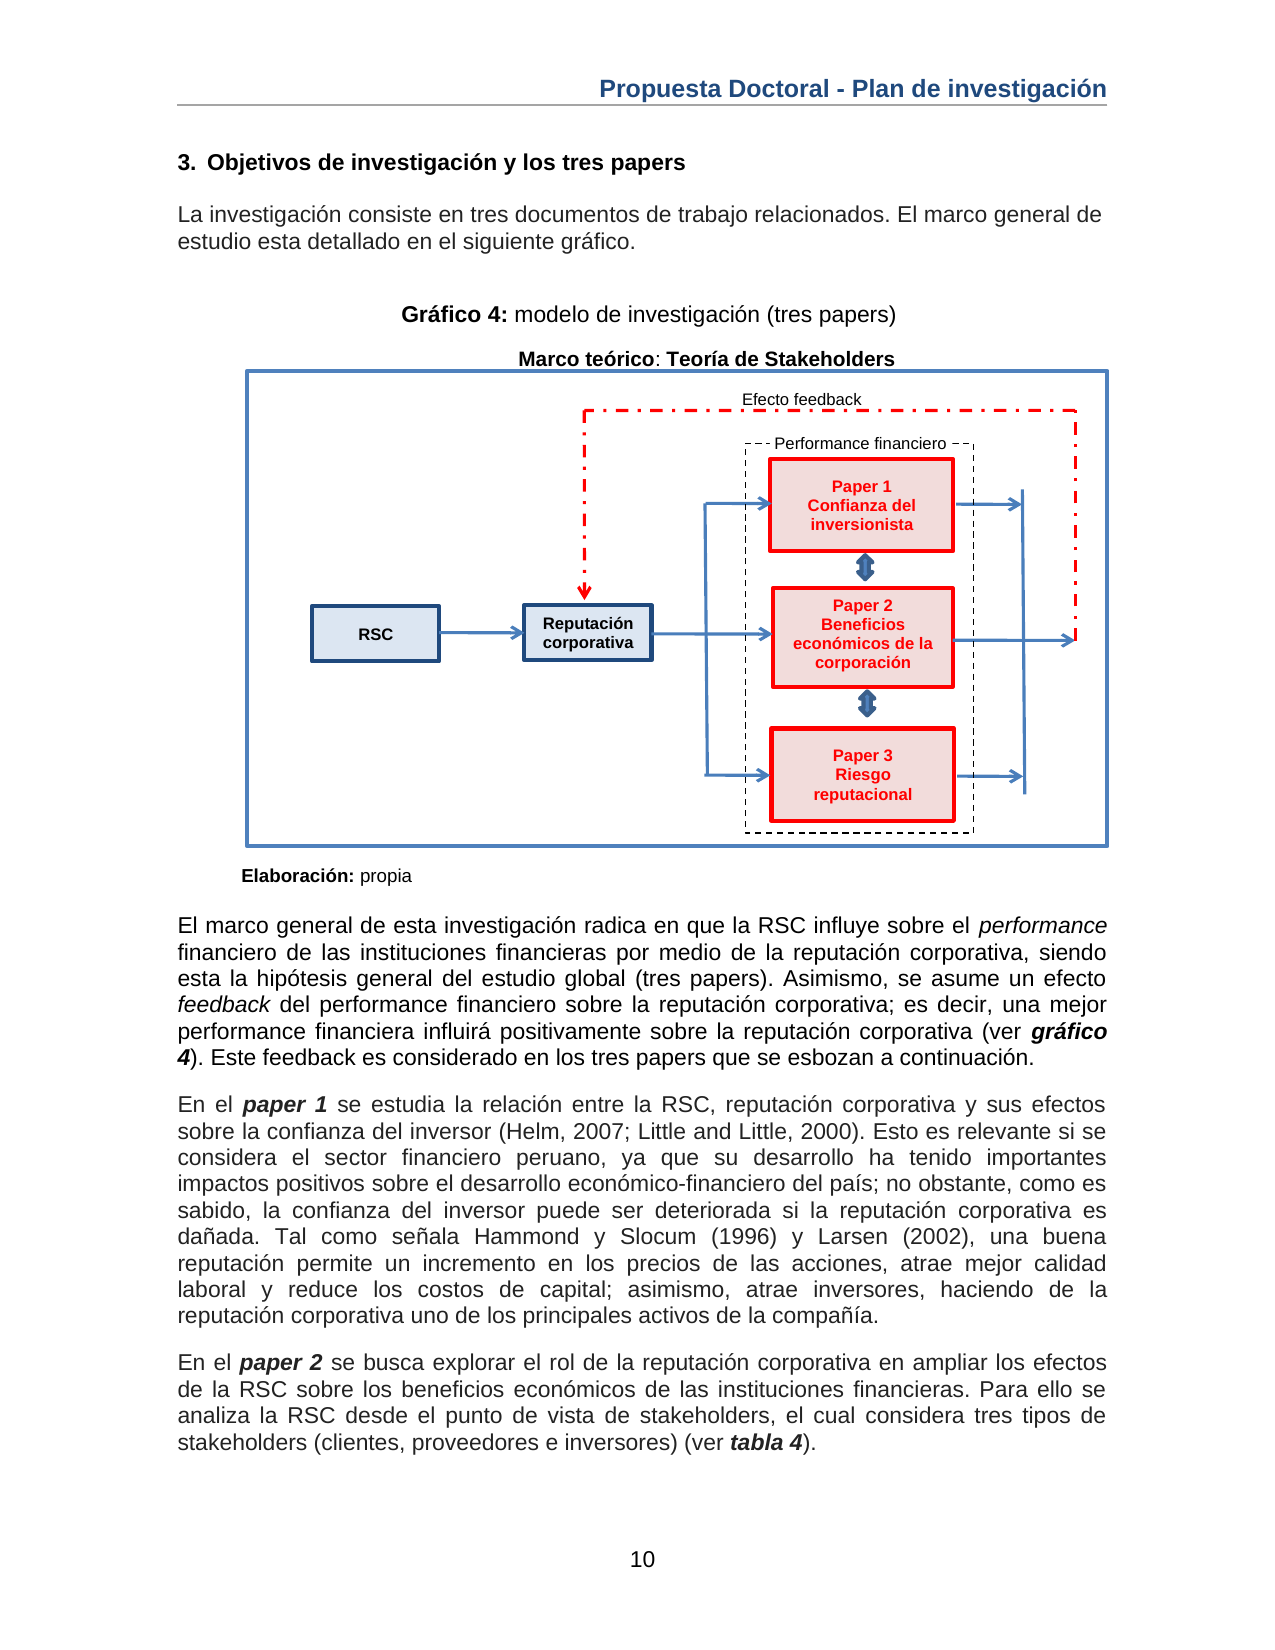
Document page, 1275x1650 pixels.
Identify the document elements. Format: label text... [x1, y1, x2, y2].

text Elaboración: propia [177, 864, 1107, 886]
subtitle Objetivos de investigación y los tres papers [177, 149, 1107, 175]
text El marco general de esta investigación radica en que la RSC influye sobre el performance financiero de las instituciones financieras por medio de la reputación corporativa, siendo esta la hipótesis general del estudio global (tres papers). Asimismo, se asume un efecto feedback del performance financiero sobre la reputación corporativa; es decir, una mejor performance financiera influirá positivamente sobre la reputación corporativa (ver gráfico 4). Este feedback es considerado en los tres papers que se esbozan a continuación. [177, 912, 1107, 1071]
text En el paper 1 se estudia la relación entre la RSC, reputación corporativa y sus efectos sobre la confianza del inversor (Helm, 2007; Little and Little, 2000). Esto es relevante si se considera el sector financiero peruano, ya que su desarrollo ha tenido importantes impactos positivos sobre el desarrollo económico-financiero del país; no obstante, como es sabido, la confianza del inversor puede ser deteriorada si la reputación corporativa es dañada. Tal como señala Hammond y Slocum (1996) y Larsen (2002), una buena reputación permite un incremento en los precios de las acciones, atrae mejor calidad laboral y reduce los costos de capital; asimismo, atrae inversores, haciendo de la reputación corporativa uno de los principales activos de la compañía. [177, 1091, 1107, 1328]
text Gráfico 4: modelo de investigación (tres papers) [177, 301, 1107, 328]
text En el paper 2 se busca explorar el rol de la reputación corporativa en ampliar los efectos de la RSC sobre los beneficios económicos de las instituciones financieras. Para ello se analiza la RSC desde el punto de vista de stakeholders, el cual considera tres tipos de stakeholders (clientes, proveedores e inversores) (ver tabla 4). [177, 1349, 1107, 1455]
text La investigación consiste en tres documentos de trabajo relacionados. El marco general de estudio esta detallado en el siguiente gráfico. [177, 201, 1107, 254]
